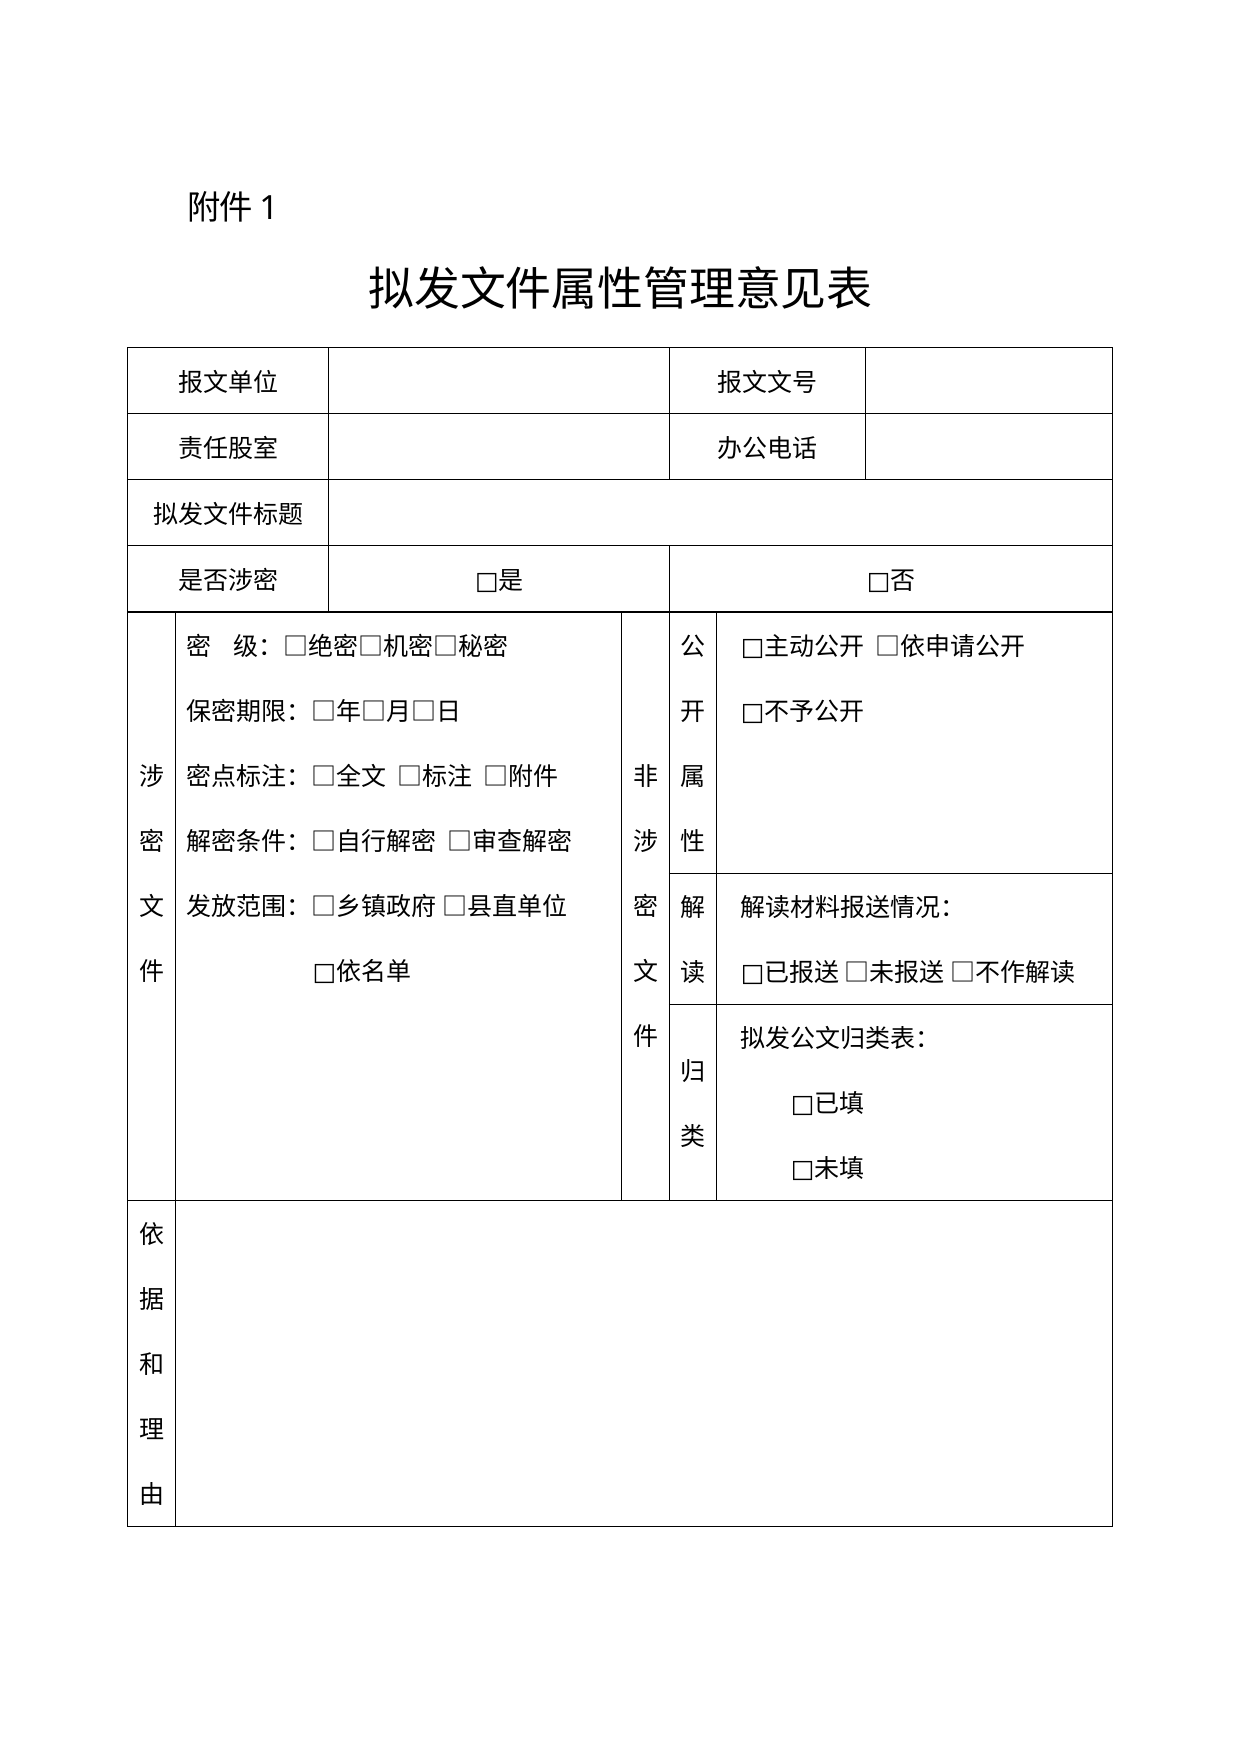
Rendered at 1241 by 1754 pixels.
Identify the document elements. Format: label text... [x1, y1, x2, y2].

table_cell □否 [670, 546, 1112, 611]
text 拟发文件属性管理意见表 [187, 237, 1053, 335]
table_header [866, 348, 1112, 413]
table_cell 公开属性 [670, 613, 716, 872]
table_cell 是否涉密 [128, 546, 328, 611]
table_cell 解读 [670, 874, 716, 1003]
table_header 报文文号 [670, 348, 865, 413]
table_cell 拟发文件标题 [128, 480, 328, 545]
table_header 报文单位 [128, 348, 328, 413]
table_cell [176, 1201, 1112, 1526]
table_cell [329, 414, 669, 479]
table_cell 解读材料报送情况： □已报送 □未报送 □不作解读 [717, 874, 1112, 1003]
table_cell □主动公开 □依申请公开 □不予公开 [717, 613, 1112, 872]
table_cell 办公电话 [670, 414, 865, 479]
table_cell [866, 414, 1112, 479]
table_cell 密 级：□绝密□机密□秘密 保密期限：□年□月□日 密点标注：□全文 □标注 □附件 解密条件：□自行解密 □审查解密 发放范围：□乡镇政府 □县直单位 □依名单 [176, 613, 621, 1199]
table_cell 拟发公文归类表： □已填 □未填 [717, 1005, 1112, 1199]
table_cell 依据和理由 [128, 1201, 175, 1526]
table_header [329, 348, 669, 413]
table_cell □是 [329, 546, 669, 611]
table_cell 归类 [670, 1005, 716, 1199]
table_cell [329, 480, 1112, 545]
text 附件1 [187, 172, 1053, 237]
table_cell 非涉密文件 [622, 613, 669, 1199]
table_cell 涉密文件 [128, 613, 175, 1199]
table_cell 责任股室 [128, 414, 328, 479]
